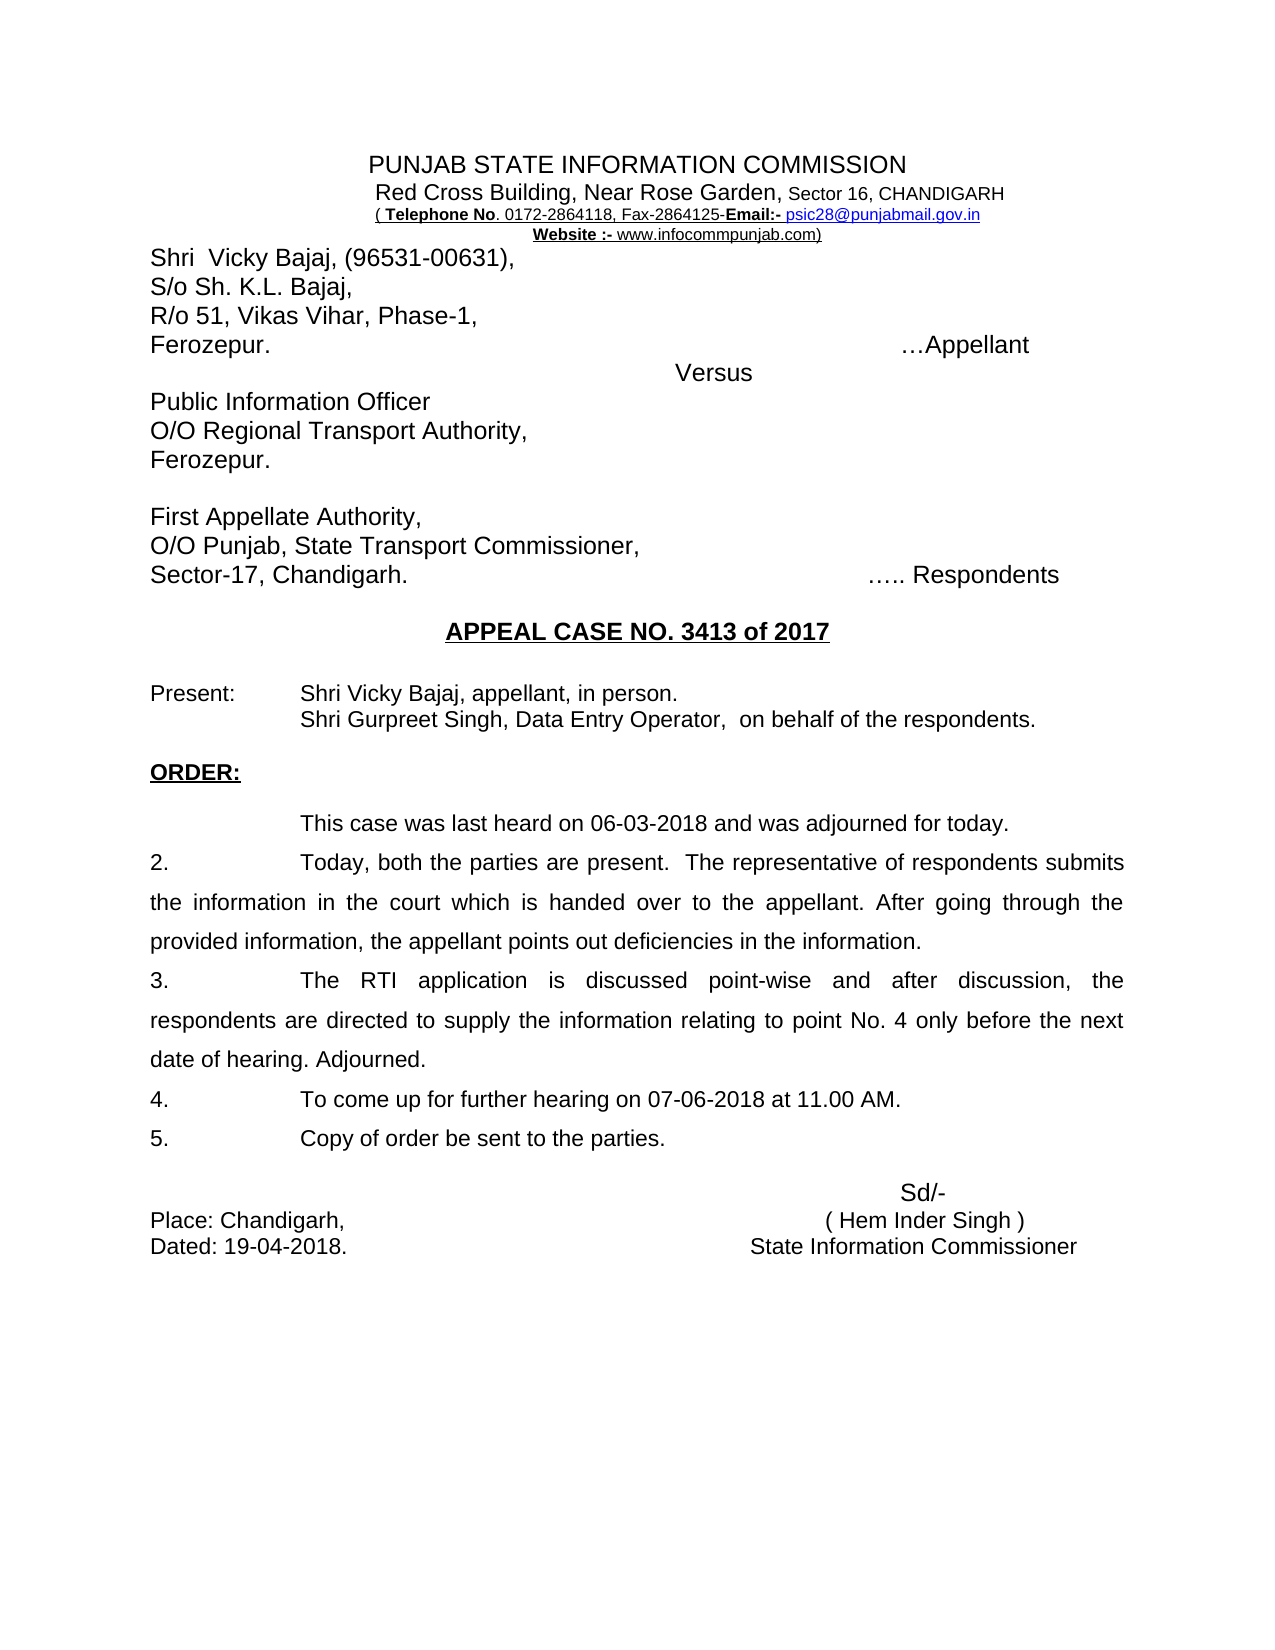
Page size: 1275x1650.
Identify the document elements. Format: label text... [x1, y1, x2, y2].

text ORDER: [150, 758, 1125, 785]
text O/O Regional Transport Authority, [150, 416, 1125, 445]
text Dated: 19-04-2018. State Information Commissioner [150, 1233, 1125, 1259]
text Place: Chandigarh, ( Hem Inder Singh ) [150, 1207, 1125, 1233]
text Shri Gurpreet Singh, Data Entry Operator, on behalf of the respondents. [150, 706, 1125, 732]
text Public Information Officer [150, 387, 1125, 416]
text 4. To come up for further hearing on 07-06-2018 at 11.00 AM. [150, 1086, 1125, 1112]
text Present: Shri Vicky Bajaj, appellant, in person. [150, 679, 1125, 706]
text R/o 51, Vikas Vihar, Phase-1, [150, 301, 1125, 330]
text 5. Copy of order be sent to the parties. [150, 1125, 1125, 1152]
text This case was last heard on 06-03-2018 and was adjourned for today. [225, 809, 1125, 836]
text Ferozepur. …Appellant Versus [150, 330, 1125, 387]
text APPEAL CASE NO. 3413 of 2017 [150, 617, 1125, 646]
text Sector-17, Chandigarh. ….. Respondents [150, 560, 1125, 588]
text Ferozepur. [150, 445, 1125, 473]
text S/o Sh. K.L. Bajaj, [150, 272, 1125, 301]
text O/O Punjab, State Transport Commissioner, [150, 531, 1125, 560]
text ( Telephone No. 0172-2864118, Fax-2864125-Email:- psic28@punjabmail.gov.in [300, 205, 1125, 224]
text Shri Vicky Bajaj, (96531-00631), [150, 243, 1125, 272]
text Red Cross Building, Near Rose Garden, Sector 16, CHANDIGARH [300, 179, 1125, 205]
text First Appellate Authority, [150, 502, 1125, 531]
text Sd/- [150, 1178, 1125, 1207]
text 2. Today, both the parties are present. The representative of respondents submits the information in the court which is handed over to the appellant. After going through the provided information, the appellant points out deficiencies in the information. [150, 849, 1125, 954]
text Website :- www.infocommpunjab.com) [300, 224, 1125, 243]
text 3. The RTI application is discussed point-wise and after discussion, the respondents are directed to supply the information relating to point No. 4 only before the next date of hearing. Adjourned. [150, 967, 1125, 1073]
text PUNJAB STATE INFORMATION COMMISSION [150, 150, 1125, 179]
